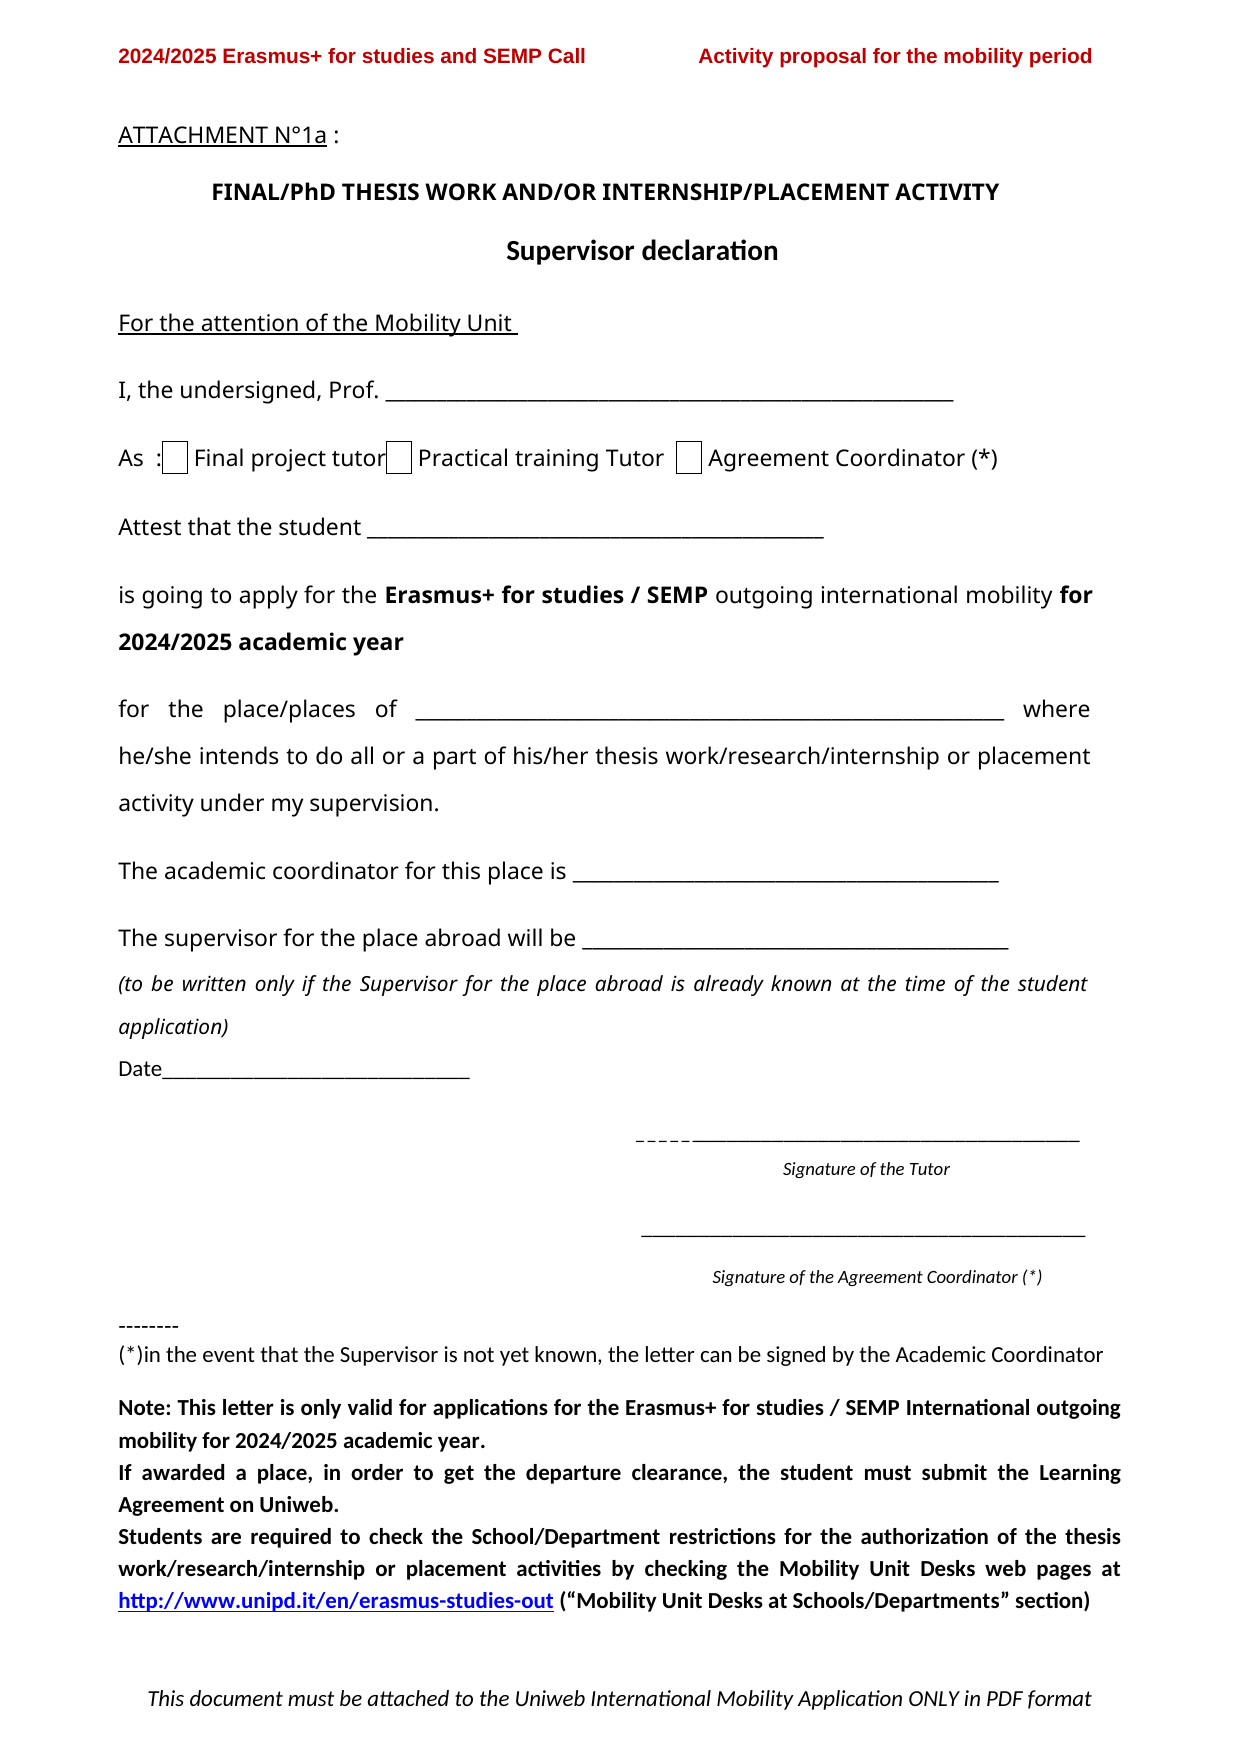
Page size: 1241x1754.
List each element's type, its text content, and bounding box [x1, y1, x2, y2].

text As : Final project tutor Practical training Tutor Agreement Coordinator (*) [702, 442, 1093, 473]
text As : Final project tutor Practical training Tutor Agreement Coordinator (*) [188, 442, 386, 473]
text Date___________________________ [118, 1054, 1093, 1082]
text The academic coordinator for this place is __________________________________________ [118, 854, 1093, 886]
text The supervisor for the place abroad will be __________________________________________ [118, 922, 1093, 953]
text FINAL/PhD THESIS WORK AND/OR INTERNSHIP/PLACEMENT ACTIVITY [118, 176, 1093, 207]
text If awarded a place, in order to get the departure clearance, the student must submit the Learning Agreement on Uniweb. [118, 1458, 1122, 1518]
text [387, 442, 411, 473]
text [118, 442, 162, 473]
text I, the undersigned, Prof. ________________________________________________________ [118, 374, 1093, 406]
text for the place/places of __________________________________________________________ where he/she intends to do all or a part of his/her thesis work/research/internship or placement activity under my supervision. [118, 693, 1093, 818]
text Students are required to check the School/Department restrictions for the authorization of the thesis work/research/internship or placement activities by checking the Mobility Unit Desks web pages at http://www.unipd.it/en/erasmus-studies-out (“Mobility Unit Desks at Schools/Departments” section) [118, 1522, 1122, 1615]
text As : Final project tutor Practical training Tutor Agreement Coordinator (*) [412, 442, 676, 473]
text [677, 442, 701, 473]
text Signature of the Agreement Coordinator (*) [664, 1265, 1093, 1288]
text (*)in the event that the Supervisor is not yet known, the letter can be signed by the Academic Coordinator [118, 1341, 1122, 1368]
text _______________________________________ [591, 1212, 1093, 1240]
text Note: This letter is only valid for applications for the Erasmus+ for studies / SEMP International outgoing mobility for 2024/2025 academic year. [118, 1393, 1122, 1454]
text Supervisor declaration [118, 232, 1093, 268]
text For the attention of the Mobility Unit [118, 307, 1093, 338]
text ATTACHMENT N°1a : [118, 119, 1093, 150]
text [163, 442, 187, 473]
text -------- [118, 1312, 1240, 1338]
text is going to apply for the Erasmus+ for studies / SEMP outgoing international mobility for 2024/2025 academic year [118, 578, 1093, 657]
text (to be written only if the Supervisor for the place abroad is already known at the time of the student application) [118, 969, 1093, 1040]
text _______________________________________ Signature of the Tutor [118, 1117, 1093, 1179]
text Attest that the student _____________________________________________ [118, 511, 1093, 542]
